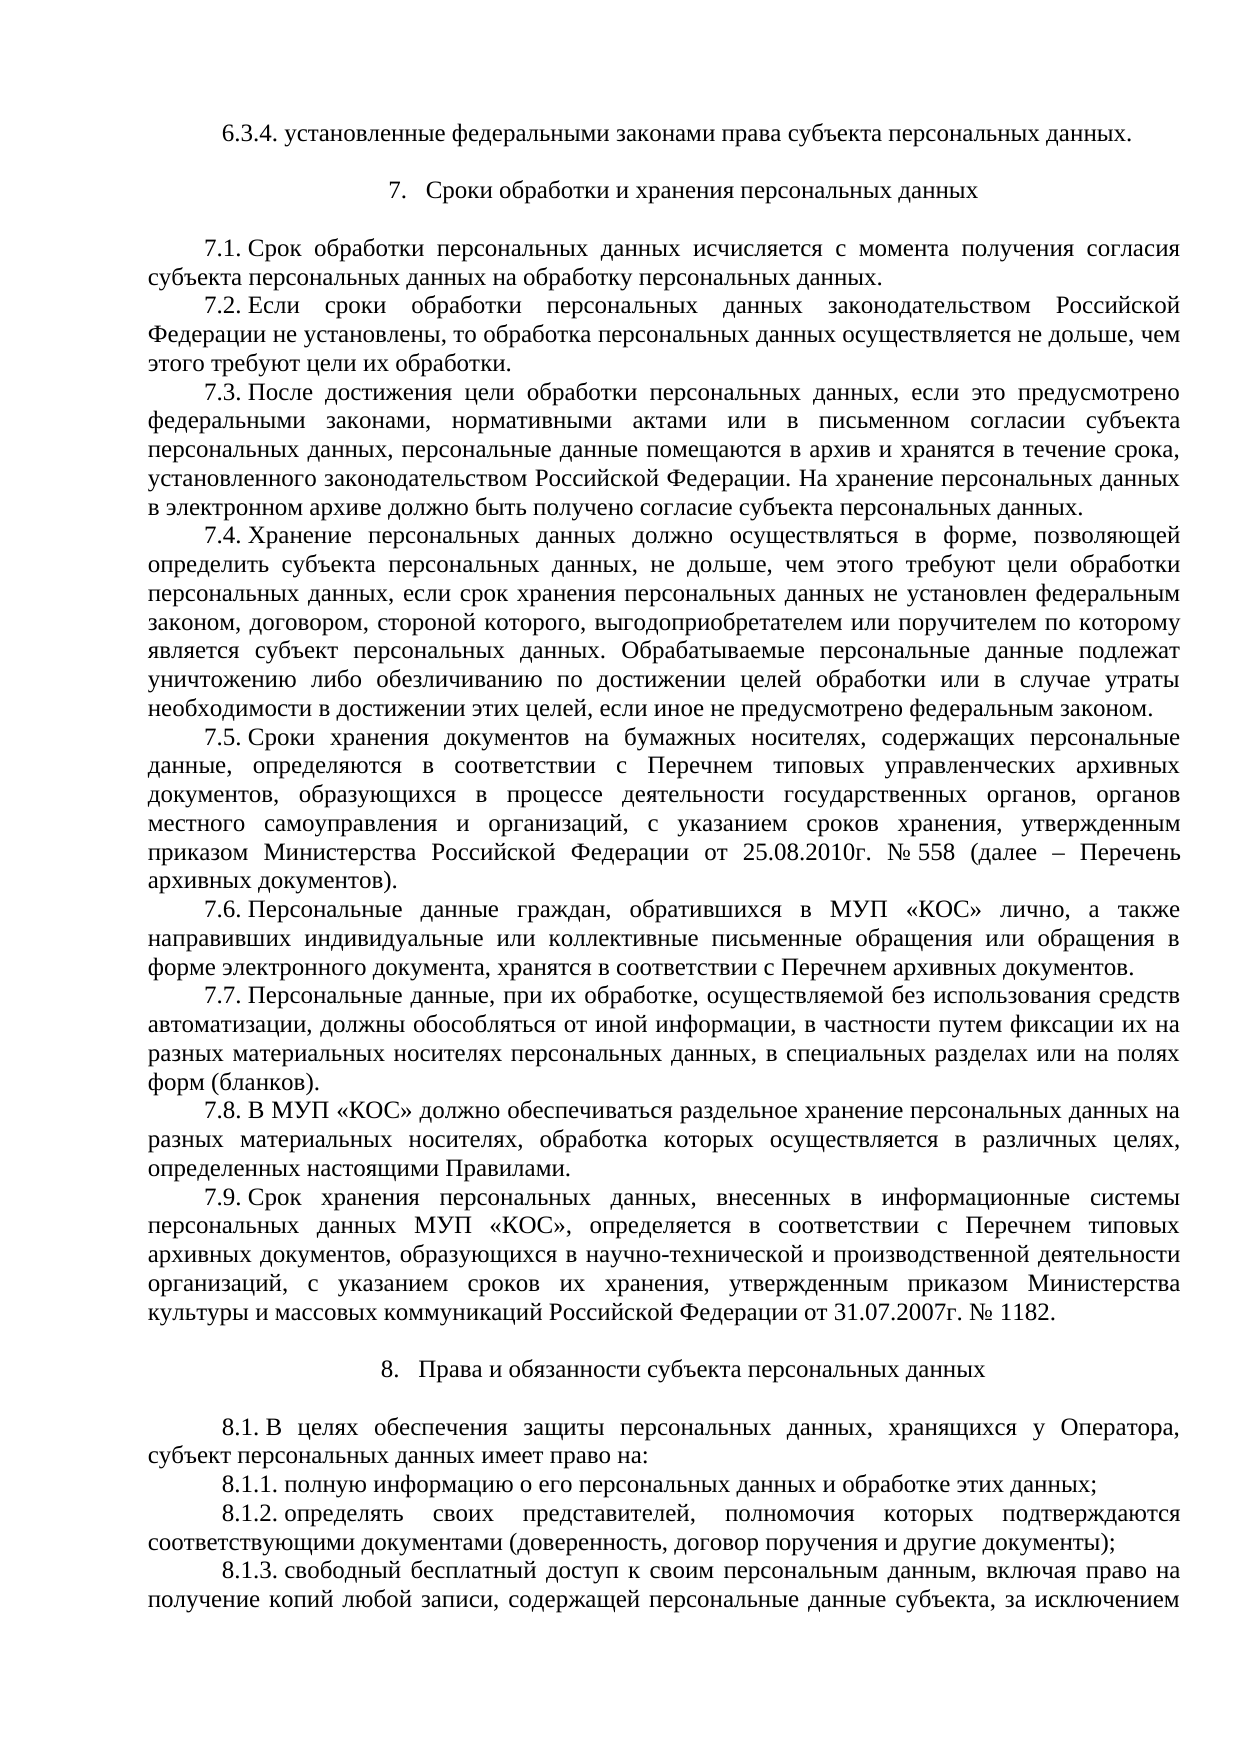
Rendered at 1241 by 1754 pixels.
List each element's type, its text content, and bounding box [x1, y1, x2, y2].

text 7.1. Срок обработки персональных данных исчисляется с момента получения согласия субъекта персональных данных на обработку персональных данных. [148, 233, 1181, 291]
text 6.3.4. установленные федеральными законами права субъекта персональных данных. [148, 118, 1181, 147]
text 7.3. После достижения цели обработки персональных данных, если это предусмотрено федеральными законами, нормативными актами или в письменном согласии субъекта персональных данных, персональные данные помещаются в архив и хранятся в течение срока, установленного законодательством Российской Федерации. На хранение персональных данных в электронном архиве должно быть получено согласие субъекта персональных данных. [148, 377, 1181, 521]
text 8.1. В целях обеспечения защиты персональных данных, хранящихся у Оператора, субъект персональных данных имеет право на: [148, 1412, 1181, 1469]
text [148, 1556, 1181, 1613]
text 7.4. Хранение персональных данных должно осуществляться в форме, позволяющей определить субъекта персональных данных, не дольше, чем этого требуют цели обработки персональных данных, если срок хранения персональных данных не установлен федеральным законом, договором, стороной которого, выгодоприобретателем или поручителем по которому является субъект персональных данных. Обрабатываемые персональные данные подлежат уничтожению либо обезличиванию по достижении целей обработки или в случае утраты необходимости в достижении этих целей, если иное не предусмотрено федеральным законом. [148, 521, 1181, 722]
text 7.5. Сроки хранения документов на бумажных носителях, содержащих персональные данные, определяются в соответствии с Перечнем типовых управленческих архивных документов, образующихся в процессе деятельности государственных органов, органов местного самоуправления и организаций, с указанием сроков хранения, утвержденным приказом Министерства Российской Федерации от 25.08.2010г. № 558 (далее – Перечень архивных документов). [148, 722, 1181, 894]
text 7.2. Если сроки обработки персональных данных законодательством Российской Федерации не установлены, то обработка персональных данных осуществляется не дольше, чем этого требуют цели их обработки. [148, 291, 1181, 377]
text 7.7. Персональные данные, при их обработке, осуществляемой без использования средств автоматизации, должны обособляться от иной информации, в частности путем фиксации их на разных материальных носителях персональных данных, в специальных разделах или на полях форм (бланков). [148, 981, 1181, 1096]
text 7.9. Срок хранения персональных данных, внесенных в информационные системы персональных данных МУП «КОС», определяется в соответствии с Перечнем типовых архивных документов, образующихся в научно-технической и производственной деятельности организаций, с указанием сроков их хранения, утвержденным приказом Министерства культуры и массовых коммуникаций Российской Федерации от 31.07.2007г. № 1182. [148, 1182, 1181, 1326]
text 7.8. В МУП «КОС» должно обеспечиваться раздельное хранение персональных данных на разных материальных носителях, обработка которых осуществляется в различных целях, определенных настоящими Правилами. [148, 1096, 1181, 1182]
list Сроки обработки и хранения персональных данных [185, 176, 1181, 204]
text 8.1.1. полную информацию о его персональных данных и обработке этих данных; [148, 1469, 1181, 1498]
text 8.1.2. определять своих представителей, полномочия которых подтверждаются соответствующими документами (доверенность, договор поручения и другие документы); [148, 1498, 1181, 1556]
text 7.6. Персональные данные граждан, обратившихся в МУП «КОС» лично, а также направивших индивидуальные или коллективные письменные обращения или обращения в форме электронного документа, хранятся в соответствии с Перечнем архивных документов. [148, 894, 1181, 981]
list Права и обязанности субъекта персональных данных [185, 1354, 1181, 1383]
